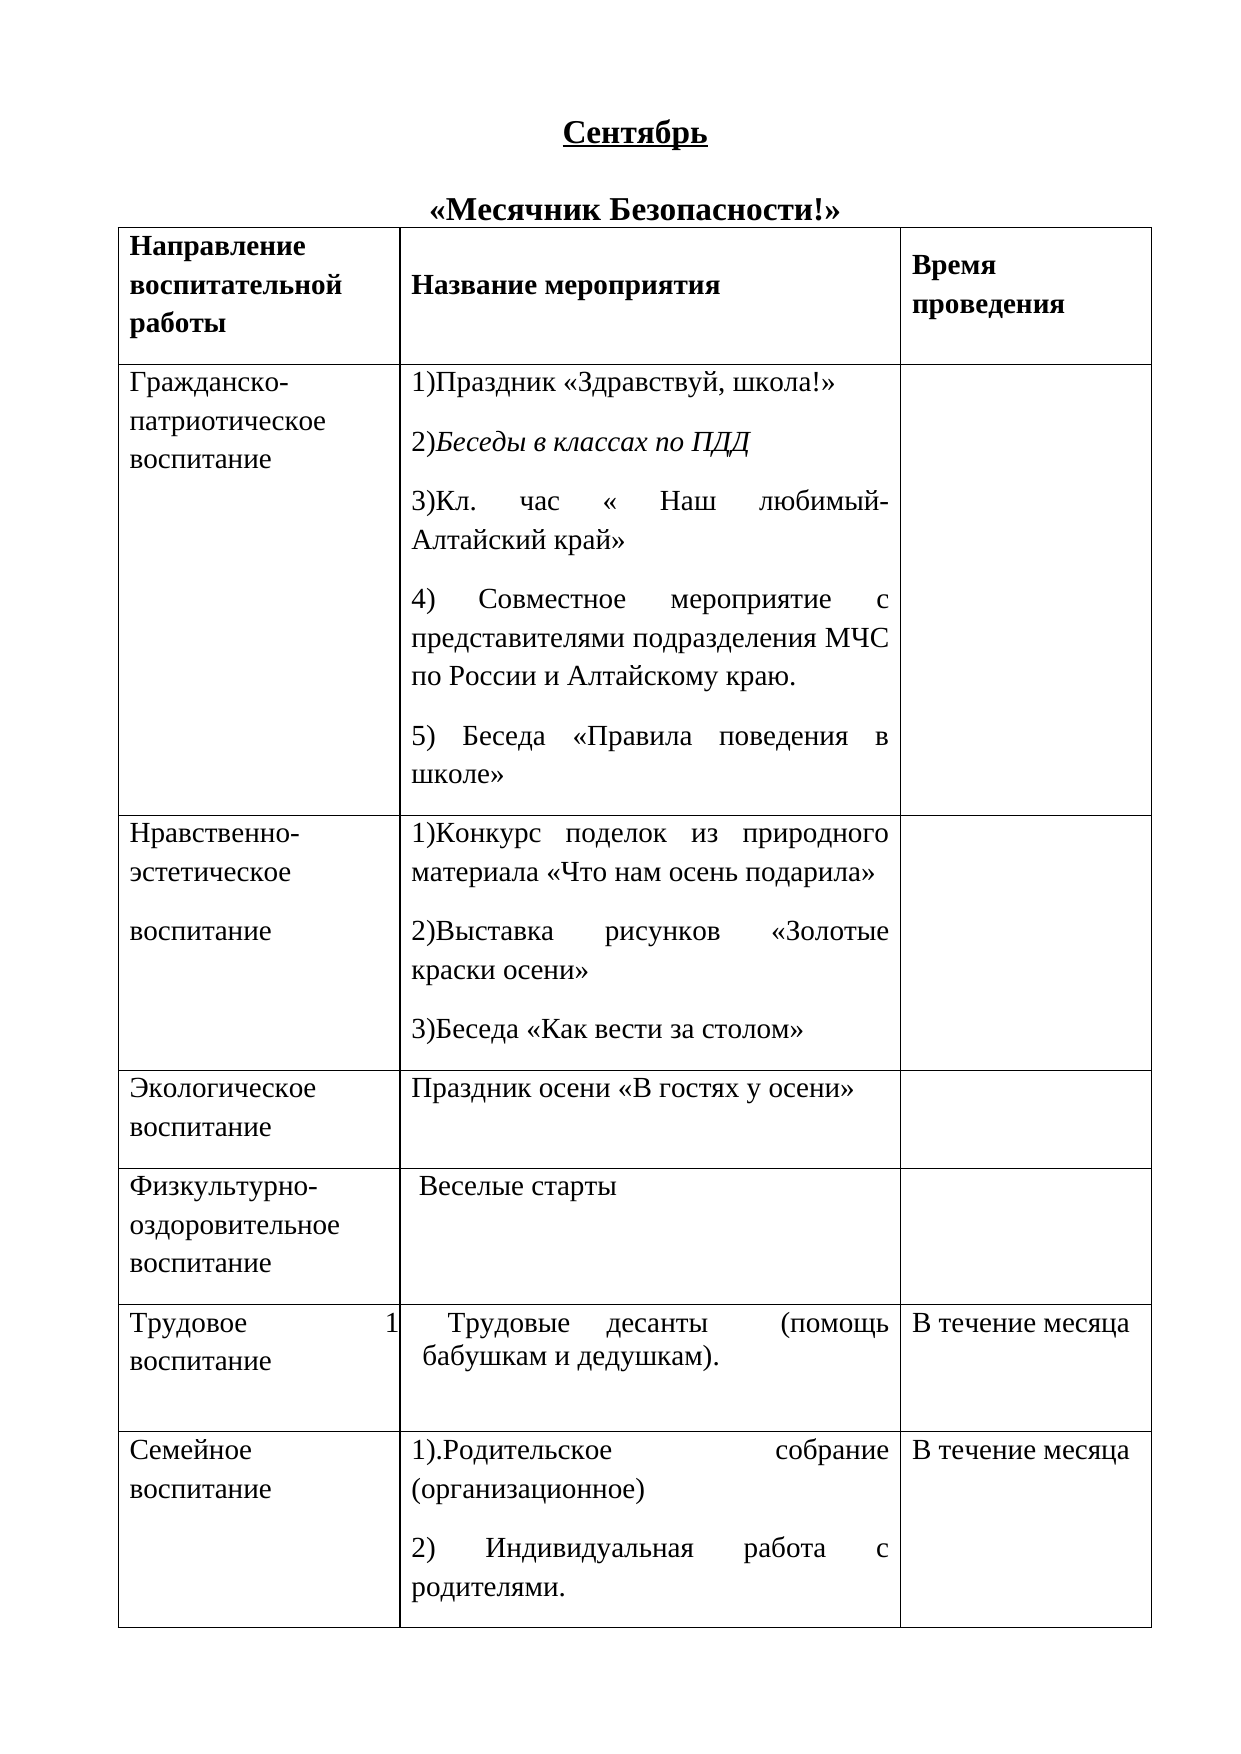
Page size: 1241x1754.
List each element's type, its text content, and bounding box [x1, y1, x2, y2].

table_cell [901, 816, 1151, 1069]
table_cell Трудовое воспитание [119, 1305, 399, 1431]
table_cell [901, 365, 1151, 814]
table_cell Экологическое воспитание [119, 1071, 399, 1167]
text Сентябрь [118, 112, 1152, 151]
table_header Название мероприятия [401, 228, 900, 363]
table_header Направление воспитательной работы [119, 228, 399, 363]
table_cell Трудовые десанты (помощь бабушкам и дедушкам). [401, 1305, 900, 1431]
table_cell Веселые старты [401, 1169, 900, 1304]
table_cell В течение месяца [901, 1305, 1151, 1431]
table_cell Семейное воспитание [119, 1432, 399, 1627]
table_cell 1)Конкурс поделок из природного материала «Что нам осень подарила» 2)Выставка рисунков «Золотые краски осени» 3)Беседа «Как вести за столом» [401, 816, 900, 1069]
text «Месячник Безопасности!» [118, 189, 1152, 227]
table_cell [901, 1071, 1151, 1167]
table_cell В течение месяца [901, 1432, 1151, 1627]
table_cell 1).Родительское собрание (организационное) 2) Индивидуальная работа с родителями. [401, 1432, 900, 1627]
table_cell Гражданско-патриотическое воспитание [119, 365, 399, 814]
table_cell Физкультурно-оздоровительное воспитание [119, 1169, 399, 1304]
table_header Время проведения [901, 228, 1151, 363]
table_cell Праздник осени «В гостях у осени» [401, 1071, 900, 1167]
table_cell [901, 1169, 1151, 1304]
table_cell Нравственно-эстетическое воспитание [119, 816, 399, 1069]
table_cell 1)Праздник «Здравствуй, школа!» 2)Беседы в классах по ПДД 3)Кл. час « Наш любимый- Алтайский край» 4) Совместное мероприятие с представителями подразделения МЧС по России и Алтайскому краю. 5) Беседа «Правила поведения в школе» [401, 365, 900, 814]
